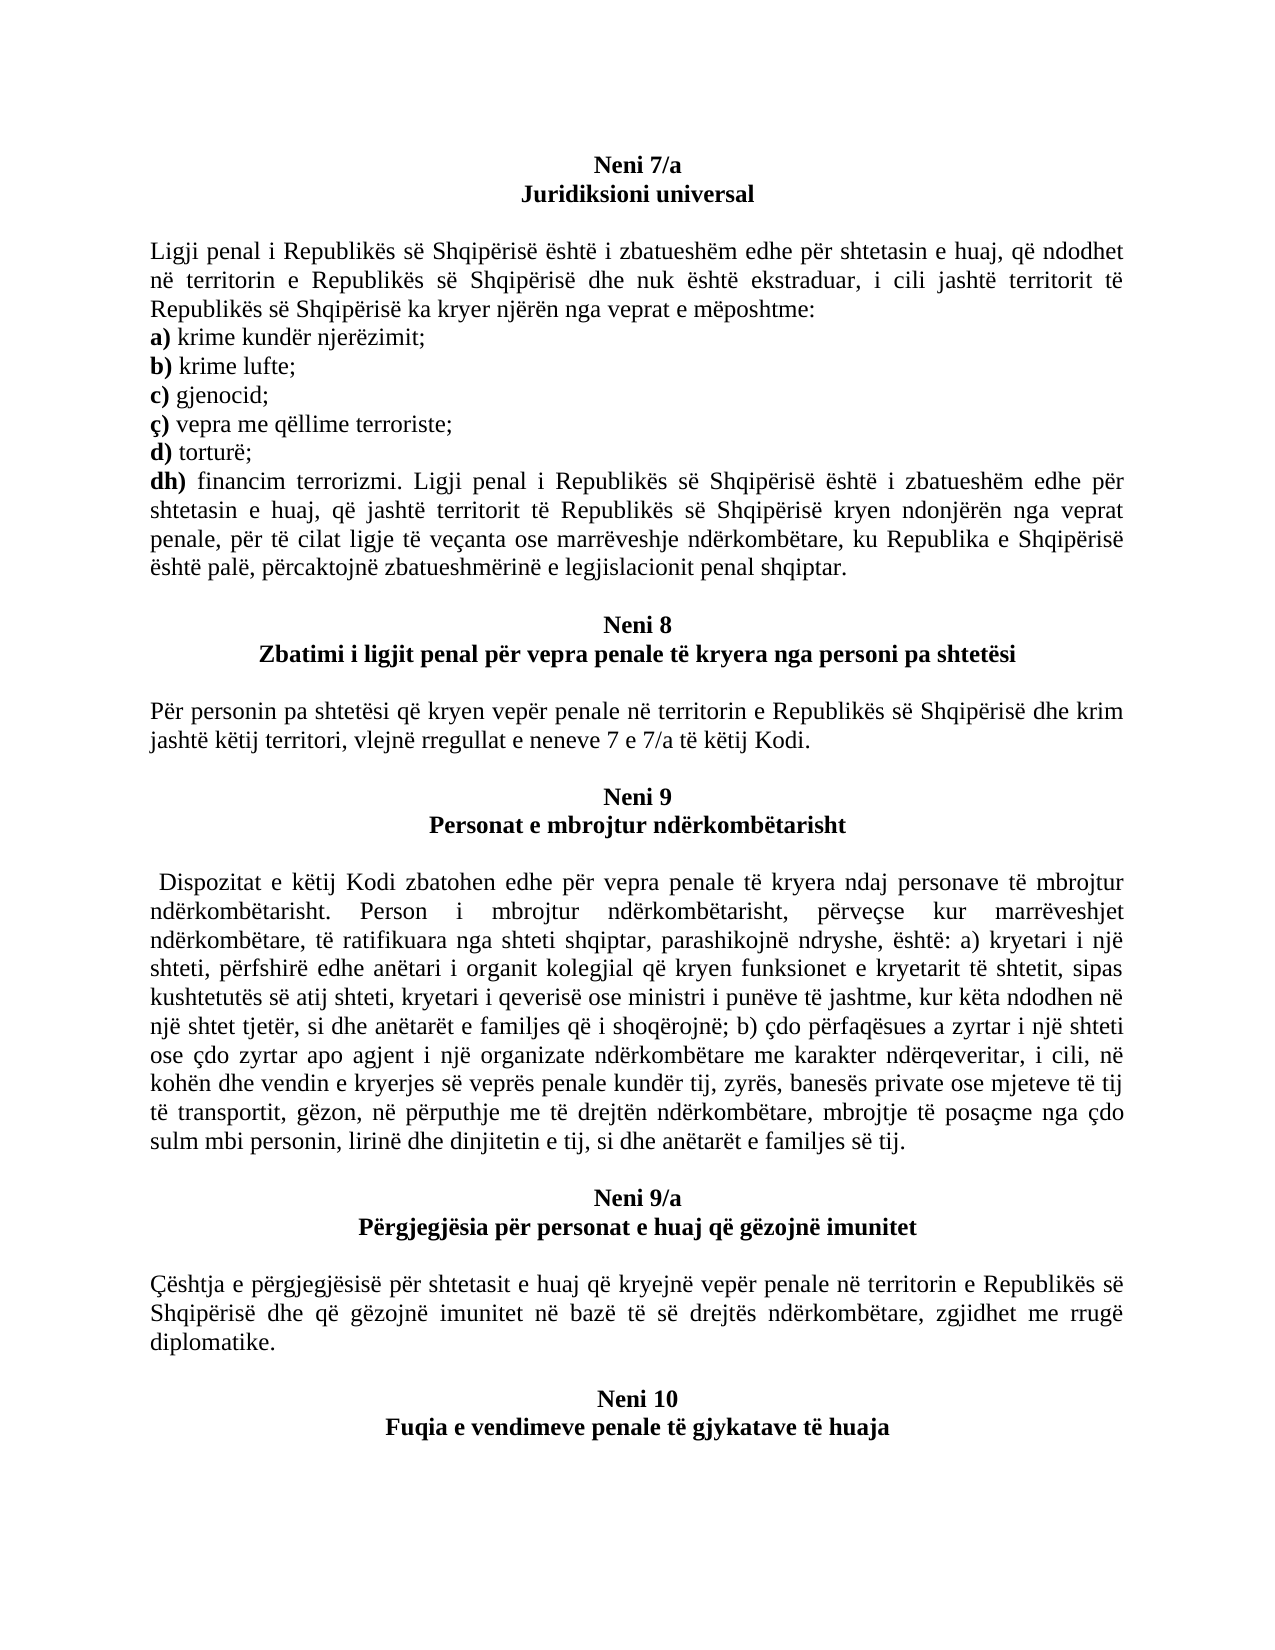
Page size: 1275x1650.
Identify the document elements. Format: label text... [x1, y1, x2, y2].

text Fuqia e vendimeve penale të gjykatave të huaja [150, 1412, 1125, 1441]
text ç) vepra me qëllime terroriste; [150, 409, 1125, 437]
text Dispozitat e këtij Kodi zbatohen edhe për vepra penale të kryera ndaj personave të mbrojtur ndërkombëtarisht. Person i mbrojtur ndërkombëtarisht, përveçse kur marrëveshjet ndërkombëtare, të ratifikuara nga shteti shqiptar, parashikojnë ndryshe, është: a) kryetari i një shteti, përfshirë edhe anëtari i organit kolegjial që kryen funksionet e kryetarit të shtetit, sipas kushtetutës së atij shteti, kryetari i qeverisë ose ministri i punëve të jashtme, kur këta ndodhen në një shtet tjetër, si dhe anëtarët e familjes që i shoqërojnë; b) çdo përfaqësues a zyrtar i një shteti ose çdo zyrtar apo agjent i një organizate ndërkombëtare me karakter ndërqeveritar, i cili, në kohën dhe vendin e kryerjes së veprës penale kundër tij, zyrës, banesës private ose mjeteve të tij të transportit, gëzon, në përputhje me të drejtën ndërkombëtare, mbrojtje të posaçme nga çdo sulm mbi personin, lirinë dhe dinjitetin e tij, si dhe anëtarët e familjes së tij. [150, 867, 1125, 1155]
text Neni 8 [150, 610, 1125, 639]
text Përgjegjësia për personat e huaj që gëzojnë imunitet [150, 1212, 1125, 1241]
text Neni 10 [150, 1384, 1125, 1412]
text Personat e mbrojtur ndërkombëtarisht [150, 811, 1125, 839]
text Çështja e përgjegjësisë për shtetasit e huaj që kryejnë vepër penale në territorin e Republikës së Shqipërisë dhe që gëzojnë imunitet në bazë të së drejtës ndërkombëtare, zgjidhet me rrugë diplomatike. [150, 1269, 1125, 1356]
text Për personin pa shtetësi që kryen vepër penale në territorin e Republikës së Shqipërisë dhe krim jashtë këtij territori, vlejnë rregullat e neneve 7 e 7/a të këtij Kodi. [150, 696, 1125, 754]
text b) krime lufte; [150, 351, 1125, 380]
text Ligji penal i Republikës së Shqipërisë është i zbatueshëm edhe për shtetasin e huaj, që ndodhet në territorin e Republikës së Shqipërisë dhe nuk është ekstraduar, i cili jashtë territorit të Republikës së Shqipërisë ka kryer njërën nga veprat e mëposhtme: [150, 236, 1125, 322]
text Neni 9 [150, 782, 1125, 811]
text c) gjenocid; [150, 380, 1125, 409]
text d) torturë; [150, 437, 1125, 466]
text a) krime kundër njerëzimit; [150, 322, 1125, 351]
text Neni 7/a [150, 150, 1125, 179]
text Juridiksioni universal [150, 179, 1125, 207]
text Zbatimi i ligjit penal për vepra penale të kryera nga personi pa shtetësi [150, 639, 1125, 667]
text Neni 9/a [150, 1183, 1125, 1212]
text dh) financim terrorizmi. Ligji penal i Republikës së Shqipërisë është i zbatueshëm edhe për shtetasin e huaj, që jashtë territorit të Republikës së Shqipërisë kryen ndonjërën nga veprat penale, për të cilat ligje të veçanta ose marrëveshje ndërkombëtare, ku Republika e Shqipërisë është palë, përcaktojnë zbatueshmërinë e legjislacionit penal shqiptar. [150, 466, 1125, 581]
